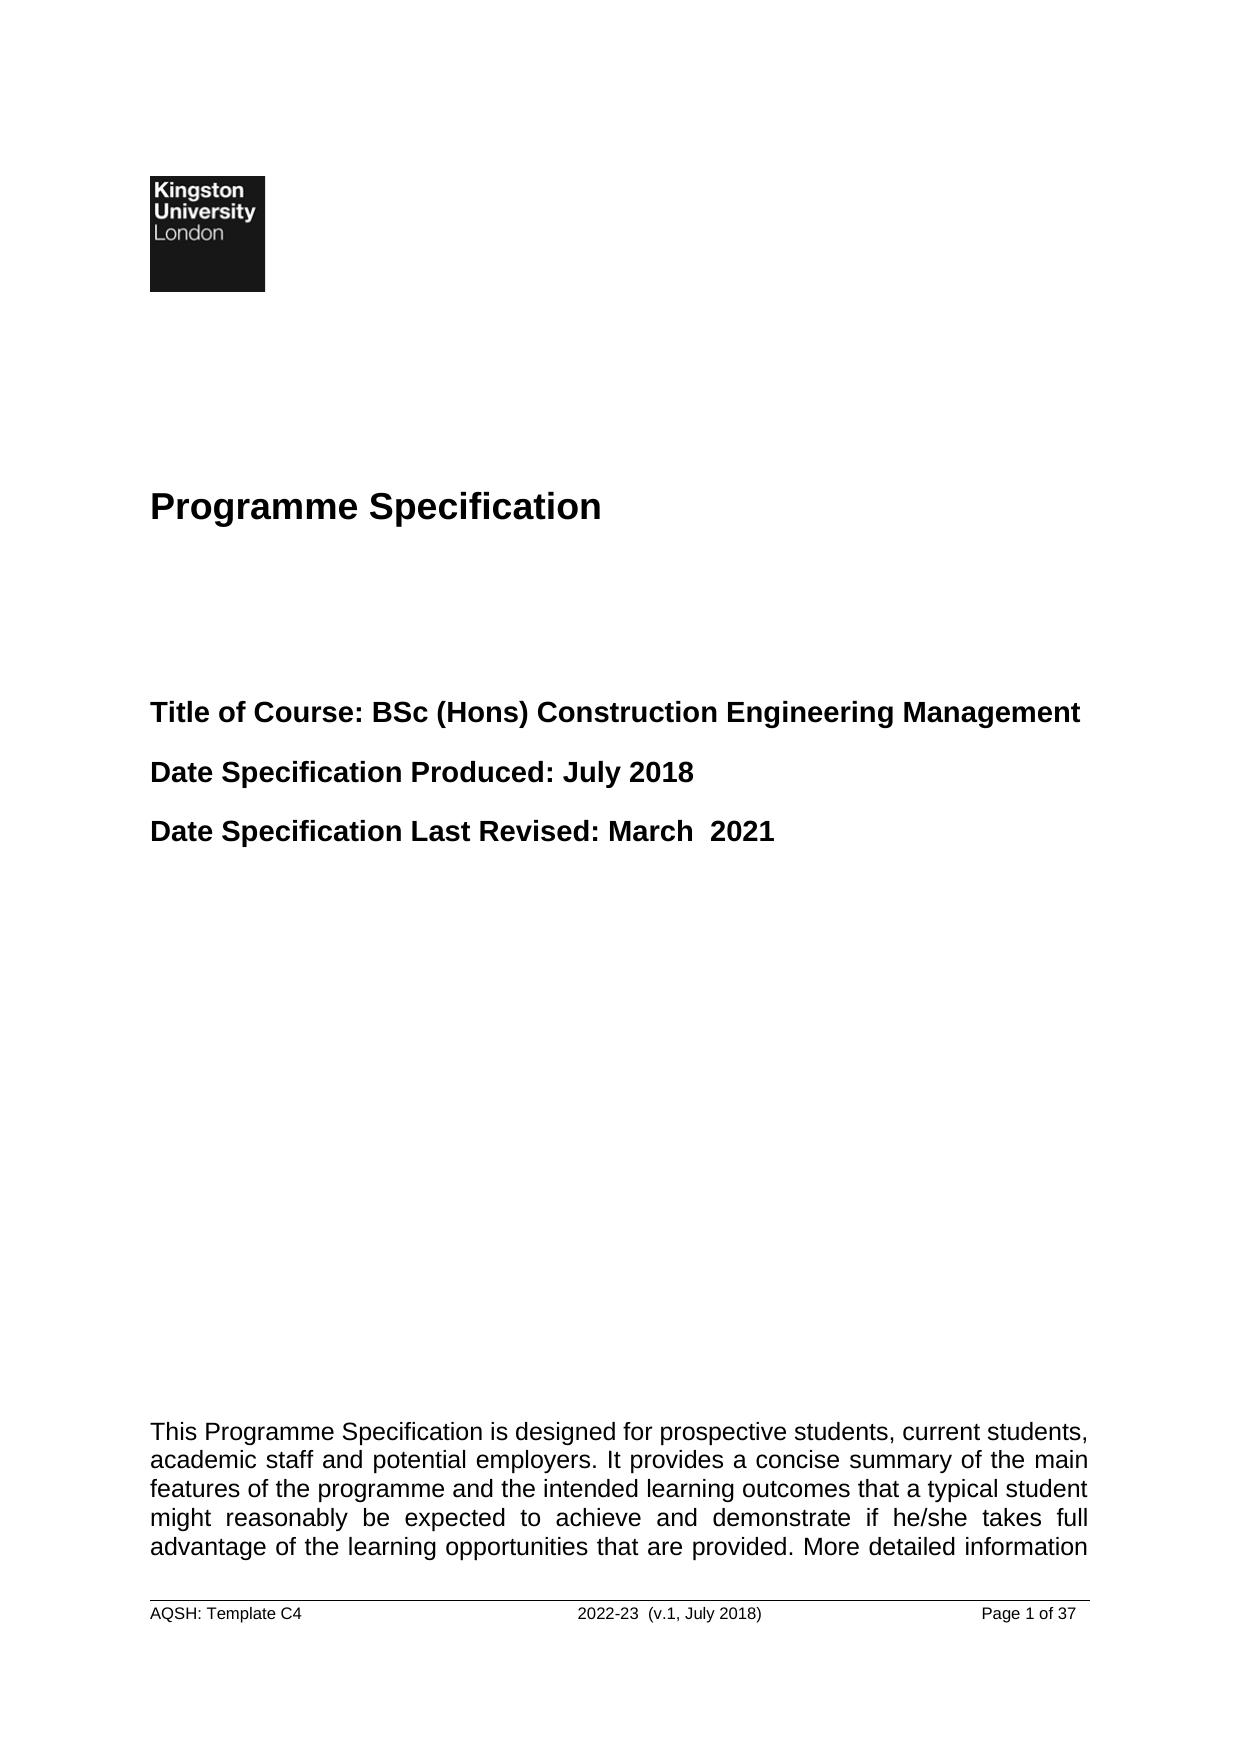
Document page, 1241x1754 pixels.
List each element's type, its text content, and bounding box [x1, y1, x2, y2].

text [150, 1417, 1090, 1561]
picture [150, 176, 265, 292]
text Title of Course: BSc (Hons) Construction Engineering Management [150, 695, 1090, 729]
text Date Specification Last Revised: March 2021 [150, 814, 1090, 847]
text Date Specification Produced: July 2018 [150, 754, 1090, 788]
text Programme Specification [150, 484, 1090, 527]
